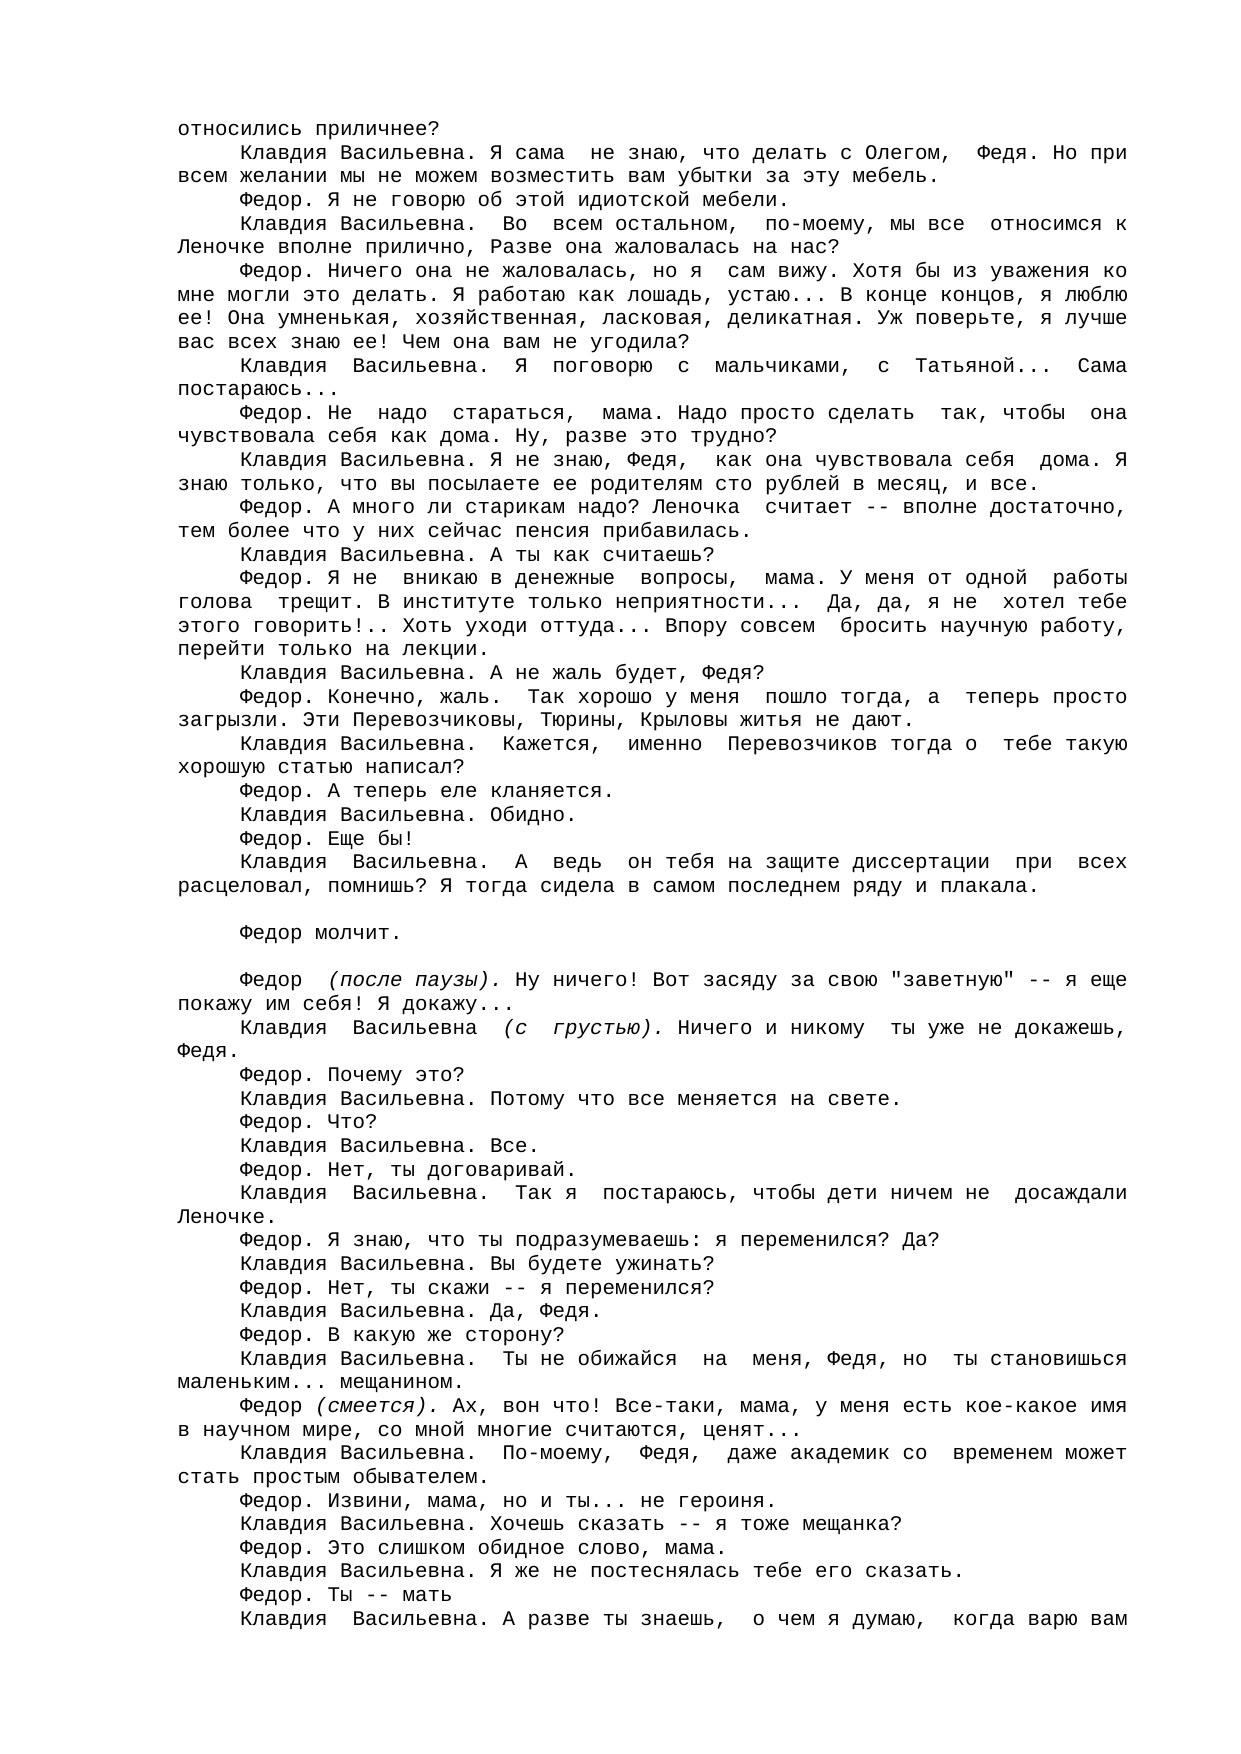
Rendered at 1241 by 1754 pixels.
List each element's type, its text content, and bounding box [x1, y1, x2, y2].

text ее! Она умненькая, хозяйственная, ласковая, деликатная. Уж поверьте, я лучше [177, 307, 1152, 331]
text Клавдия Васильевна. Обидно. [177, 804, 1152, 827]
text постараюсь... [177, 378, 1152, 402]
text Клавдия Васильевна. Да, Федя. [177, 1300, 1152, 1324]
text Клавдия Васильевна. А ведь он тебя на защите диссертации при всех [177, 851, 1152, 875]
text Федор. Это слишком обидное слово, мама. [177, 1537, 1152, 1561]
text вас всех знаю ее! Чем она вам не угодила? [177, 331, 1152, 354]
text Клавдия Васильевна (с грустью). Ничего и никому ты уже не докажешь, [177, 1017, 1152, 1040]
text Клавдия Васильевна. По-моему, Федя, даже академик со временем может [177, 1442, 1152, 1466]
text Федор. Еще бы! [177, 827, 1152, 851]
text этого говорить!.. Хоть уходи оттуда... Впору совсем бросить научную работу, [177, 615, 1152, 638]
text Клавдия Васильевна. А не жаль будет, Федя? [177, 662, 1152, 686]
text всем желании мы не можем возместить вам убытки за эту мебель. [177, 165, 1152, 189]
text Клавдия Васильевна. Все. [177, 1135, 1152, 1158]
text Федор (смеется). Ах, вон что! Все-таки, мама, у меня есть кое-какое имя [177, 1395, 1152, 1419]
text Федор. Нет, ты скажи -- я переменился? [177, 1277, 1152, 1300]
text Федор. Ты -- мать [177, 1584, 1152, 1608]
text знаю только, что вы посылаете ее родителям сто рублей в месяц, и все. [177, 473, 1152, 496]
text Федор. Я не говорю об этой идиотской мебели. [177, 189, 1152, 213]
text Федор. А много ли старикам надо? Леночка считает -- вполне достаточно, [177, 496, 1152, 520]
text в научном мире, со мной многие считаются, ценят... [177, 1419, 1152, 1442]
text Леночке вполне прилично, Разве она жаловалась на нас? [177, 236, 1152, 260]
text Федор. Извини, мама, но и ты... не героиня. [177, 1489, 1152, 1513]
text Федор. Что? [177, 1111, 1152, 1135]
text расцеловал, помнишь? Я тогда сидела в самом последнем ряду и плакала. [177, 875, 1152, 898]
text Клавдия Васильевна. А ты как считаешь? [177, 544, 1152, 567]
text Клавдия Васильевна. Кажется, именно Перевозчиков тогда о тебе такую [177, 733, 1152, 757]
text Федор. Я не вникаю в денежные вопросы, мама. У меня от одной работы [177, 567, 1152, 591]
text Федор. В какую же сторону? [177, 1324, 1152, 1348]
text голова трещит. В институте только неприятности... Да, да, я не хотел тебе [177, 591, 1152, 615]
text тем более что у них сейчас пенсия прибавилась. [177, 520, 1152, 544]
text Клавдия Васильевна. Хочешь сказать -- я тоже мещанка? [177, 1513, 1152, 1537]
text Клавдия Васильевна. Потому что все меняется на свете. [177, 1088, 1152, 1111]
text загрызли. Эти Перевозчиковы, Тюрины, Крыловы житья не дают. [177, 709, 1152, 733]
text Федор. Ничего она не жаловалась, но я сам вижу. Хотя бы из уважения ко [177, 260, 1152, 284]
text перейти только на лекции. [177, 638, 1152, 662]
text Федор молчит. [177, 922, 1152, 946]
text Клавдия Васильевна. Во всем остальном, по-моему, мы все относимся к [177, 213, 1152, 236]
text Клавдия Васильевна. Вы будете ужинать? [177, 1253, 1152, 1277]
text чувствовала себя как дома. Ну, разве это трудно? [177, 426, 1152, 449]
text Федор. Нет, ты договаривай. [177, 1158, 1152, 1182]
text Федя. [177, 1040, 1152, 1064]
text Клавдия Васильевна. А разве ты знаешь, о чем я думаю, когда варю вам [177, 1608, 1152, 1631]
text Федор (после паузы). Ну ничего! Вот засяду за свою "заветную" -- я еще [177, 969, 1152, 993]
text Клавдия Васильевна. Я сама не знаю, что делать с Олегом, Федя. Но при [177, 142, 1152, 165]
text Федор. А теперь еле кланяется. [177, 780, 1152, 804]
text Клавдия Васильевна. Я поговорю с мальчиками, с Татьяной... Сама [177, 354, 1152, 378]
text Клавдия Васильевна. Я же не постеснялась тебе его сказать. [177, 1561, 1152, 1584]
text Клавдия Васильевна. Я не знаю, Федя, как она чувствовала себя дома. Я [177, 449, 1152, 473]
text стать простым обывателем. [177, 1466, 1152, 1489]
text Леночке. [177, 1206, 1152, 1229]
text мне могли это делать. Я работаю как лошадь, устаю... В конце концов, я люблю [177, 284, 1152, 307]
text Федор. Почему это? [177, 1064, 1152, 1088]
text относились приличнее? [177, 118, 1152, 142]
text Клавдия Васильевна. Ты не обижайся на меня, Федя, но ты становишься [177, 1348, 1152, 1371]
text Федор. Я знаю, что ты подразумеваешь: я переменился? Да? [177, 1229, 1152, 1253]
text Федор. Не надо стараться, мама. Надо просто сделать так, чтобы она [177, 402, 1152, 426]
text Клавдия Васильевна. Так я постараюсь, чтобы дети ничем не досаждали [177, 1182, 1152, 1206]
text Федор. Конечно, жаль. Так хорошо у меня пошло тогда, а теперь просто [177, 686, 1152, 709]
text хорошую статью написал? [177, 757, 1152, 780]
text маленьким... мещанином. [177, 1371, 1152, 1395]
text покажу им себя! Я докажу... [177, 993, 1152, 1017]
